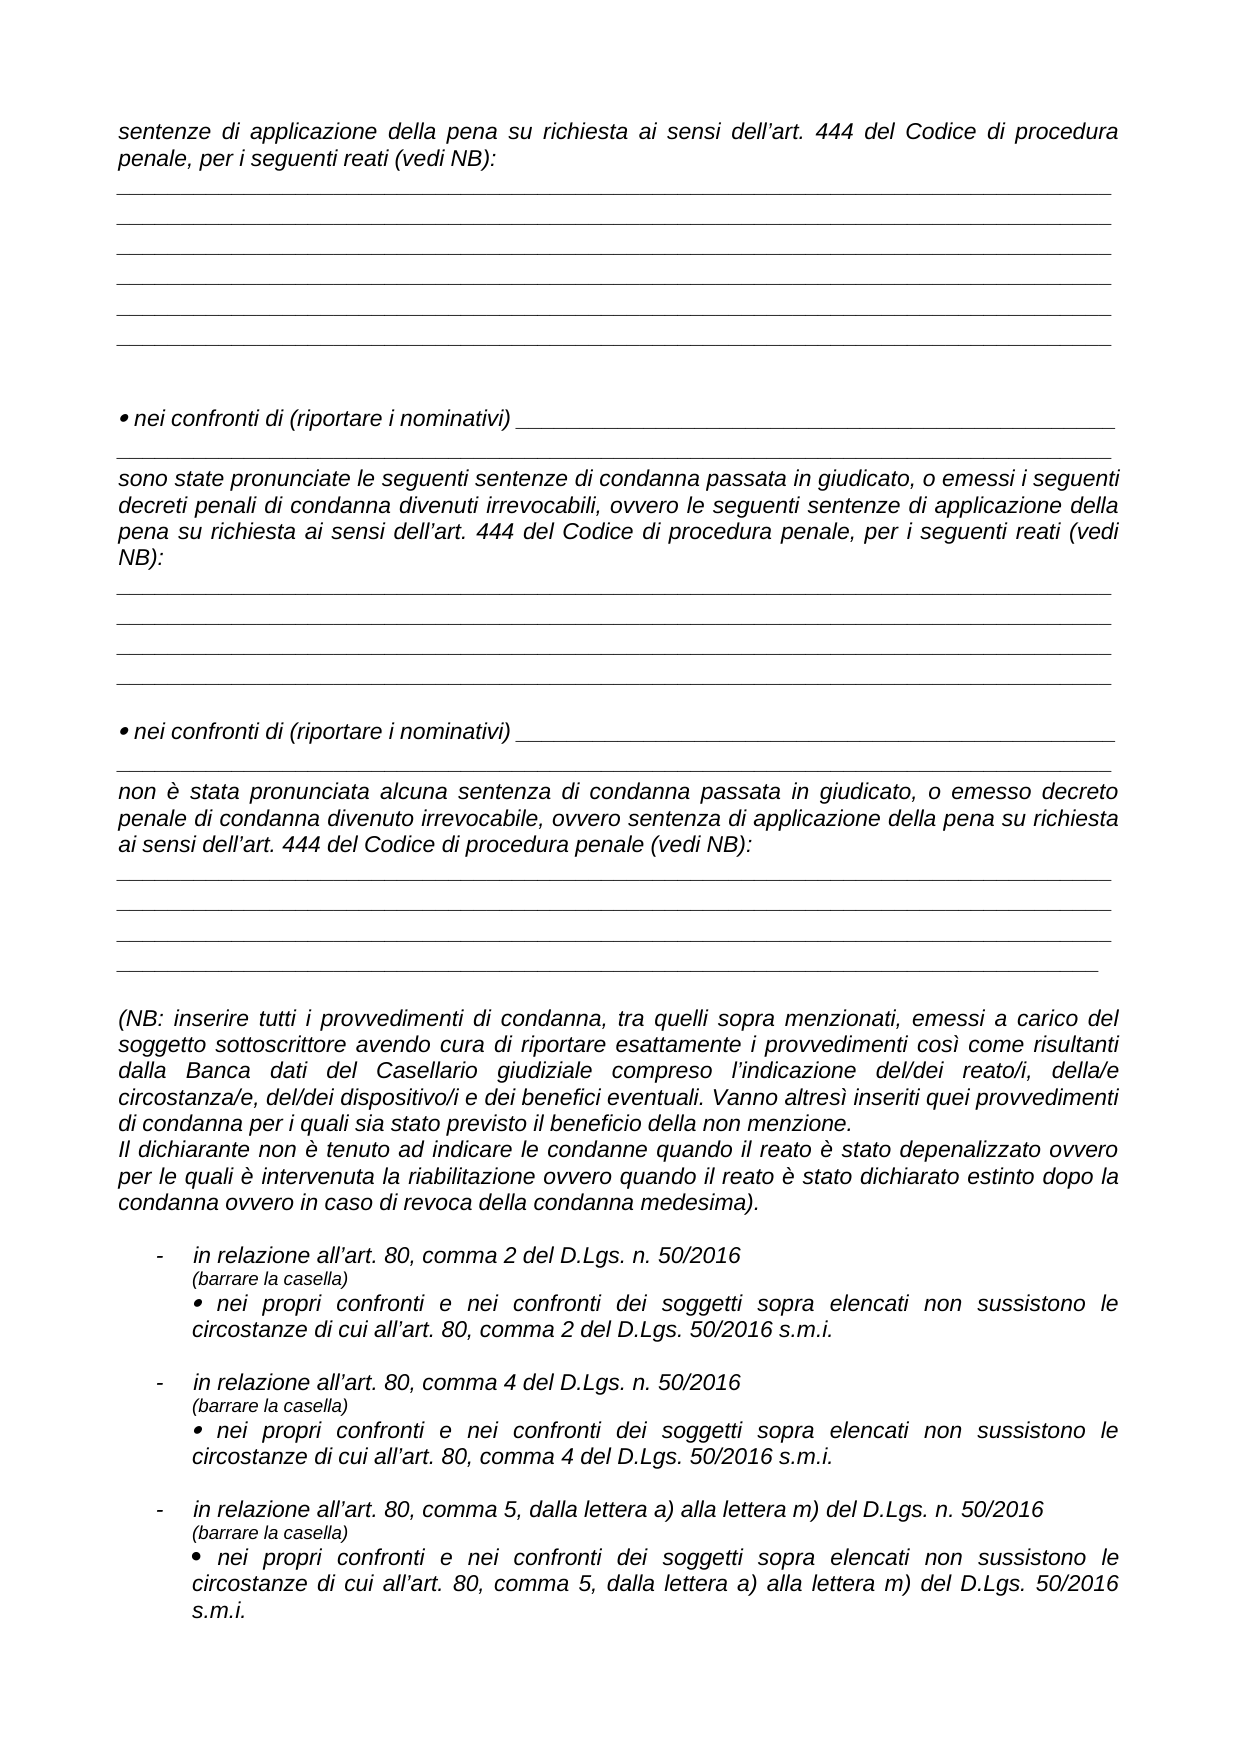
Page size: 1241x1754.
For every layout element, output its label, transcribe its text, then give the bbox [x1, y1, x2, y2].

text (barrare la casella) [192, 1522, 1122, 1543]
list in relazione all’art. 80, comma 5, dalla lettera a) alla lettera m) del D.Lgs. n. 50/2016 [156, 1496, 1122, 1522]
text (barrare la casella) [192, 1395, 1122, 1417]
text nei propri confronti e nei confronti dei soggetti sopra elencati non sussistono le circostanze di cui all’art. 80, comma 5, dalla lettera a) alla lettera m) del D.Lgs. 50/2016 s.m.i. [192, 1543, 1122, 1623]
text (NB: inserire tutti i provvedimenti di condanna, tra quelli sopra menzionati, emessi a carico del soggetto sottoscrittore avendo cura di riportare esattamente i provvedimenti così come risultanti dalla Banca dati del Casellario giudiziale compreso l’indicazione del/dei reato/i, della/e circostanza/e, del/dei dispositivo/i e dei benefici eventuali. Vanno altresì inseriti quei provvedimenti di condanna per i quali sia stato previsto il beneficio della non menzione. [118, 1004, 1122, 1136]
text non è stata pronunciata alcuna sentenza di condanna passata in giudicato, o emesso decreto penale di condanna divenuto irrevocabile, ovvero sentenza di applicazione della pena su richiesta ai sensi dell’art. 444 del Codice di procedura penale (vedi NB): [118, 778, 1122, 857]
text ______________________________________________________________________________ [118, 748, 1122, 774]
text nei confronti di (riportare i nominativi) _______________________________________________ [118, 405, 1122, 431]
text ______________________________________________________________________________ [118, 435, 1122, 461]
text nei propri confronti e nei confronti dei soggetti sopra elencati non sussistono le circostanze di cui all’art. 80, comma 2 del D.Lgs. 50/2016 s.m.i. [192, 1289, 1122, 1342]
text sono state pronunciate le seguenti sentenze di condanna passata in giudicato, o emessi i seguenti decreti penali di condanna divenuti irrevocabili, ovvero le seguenti sentenze di applicazione della pena su richiesta ai sensi dell’art. 444 del Codice di procedura penale, per i seguenti reati (vedi NB): [118, 465, 1122, 571]
text _______________________________________________________________________________________________________________________________________________________________________________________________________________________________________________________________________________________________________________________ [118, 857, 1122, 974]
text nei propri confronti e nei confronti dei soggetti sopra elencati non sussistono le circostanze di cui all’art. 80, comma 4 del D.Lgs. 50/2016 s.m.i. [192, 1417, 1122, 1469]
text nei confronti di (riportare i nominativi) _______________________________________________ [118, 718, 1122, 744]
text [118, 118, 1122, 171]
text ________________________________________________________________________________________________________________________________________________________________________________________________________________________________________________________________________________________________________________________ [118, 571, 1122, 688]
list in relazione all’art. 80, comma 4 del D.Lgs. n. 50/2016 [156, 1369, 1122, 1395]
list in relazione all’art. 80, comma 2 del D.Lgs. n. 50/2016 [156, 1242, 1122, 1268]
text Il dichiarante non è tenuto ad indicare le condanne quando il reato è stato depenalizzato ovvero per le quali è intervenuta la riabilitazione ovvero quando il reato è stato dichiarato estinto dopo la condanna ovvero in caso di revoca della condanna medesima). [118, 1136, 1122, 1215]
text ____________________________________________________________________________________________________________________________________________________________________________________________________________________________________________________________________________________________________________________________________________________________________________________________________________________________________________________________________________________ [118, 171, 1122, 348]
text (barrare la casella) [192, 1268, 1122, 1289]
